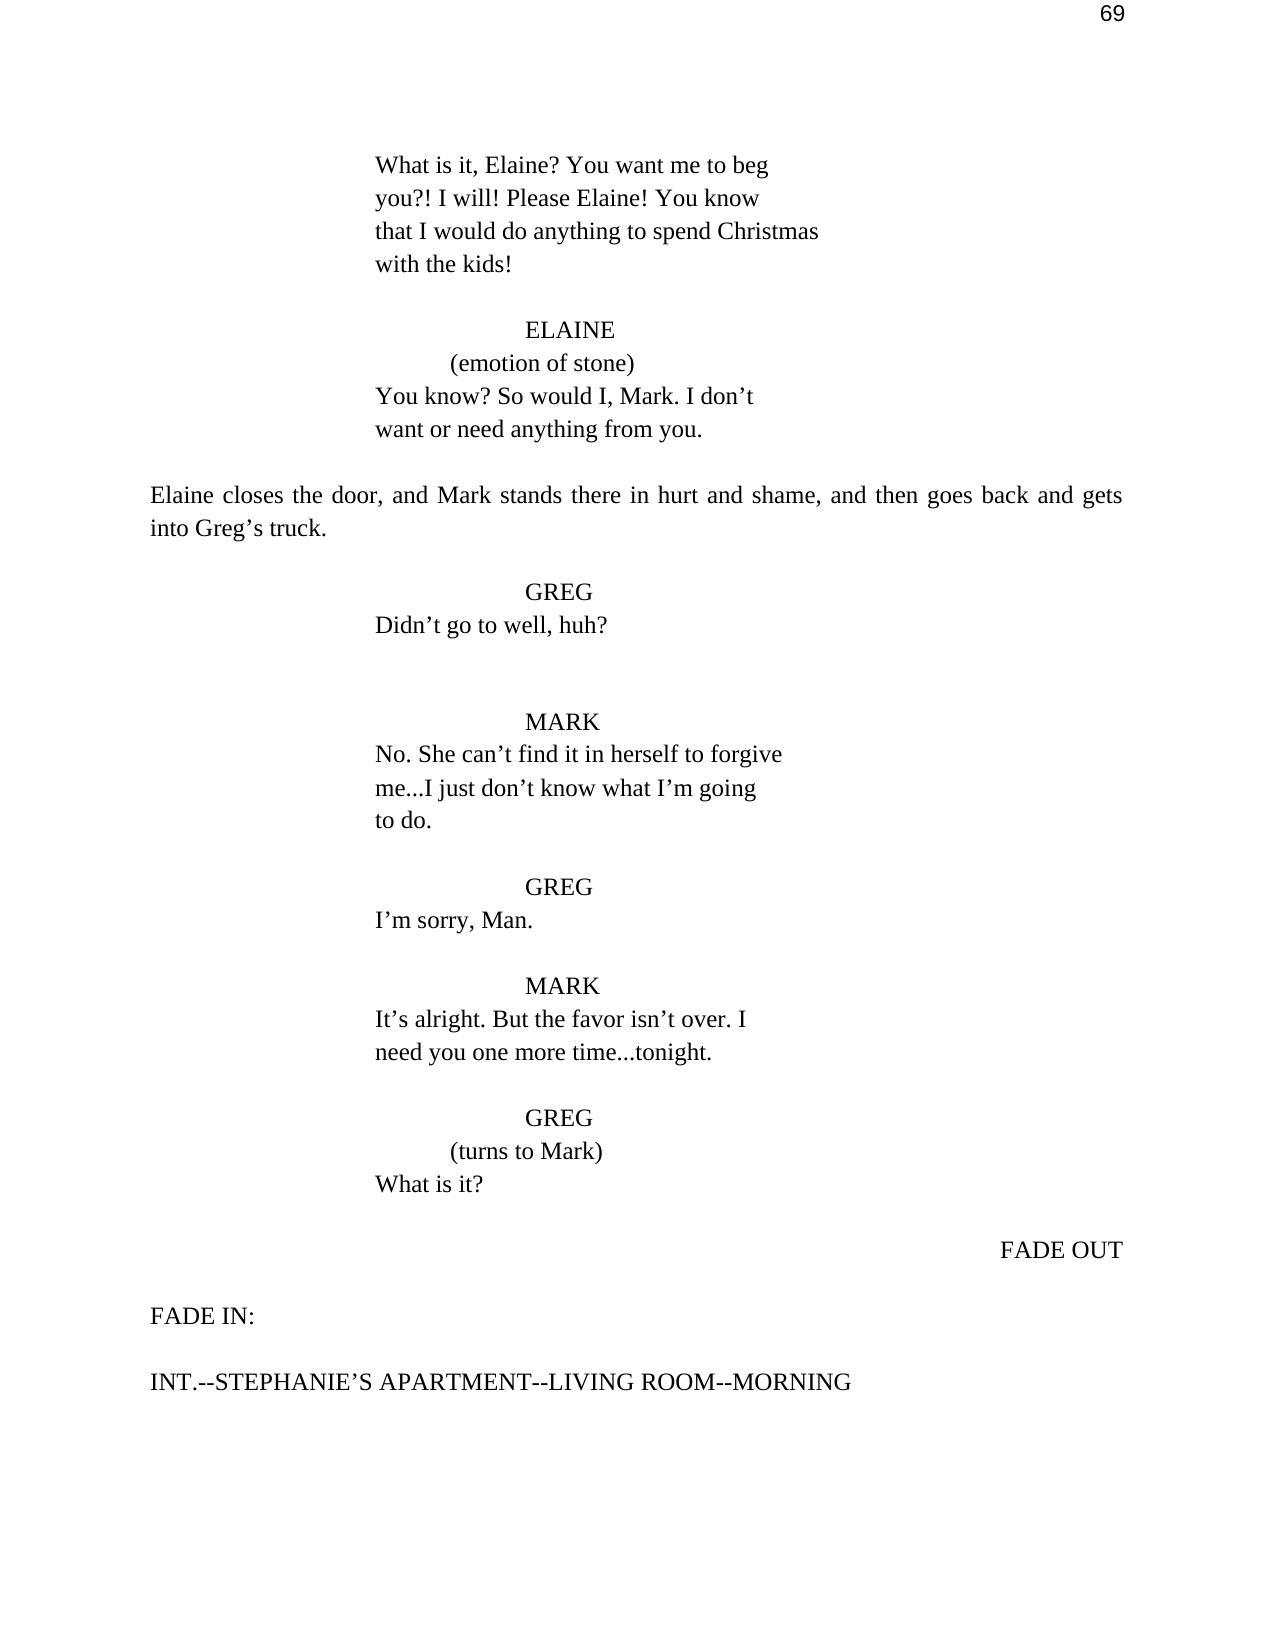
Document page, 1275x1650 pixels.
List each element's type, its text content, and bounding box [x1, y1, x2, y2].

text Didn’t go to well, huh? [150, 610, 1125, 639]
text GREG [150, 872, 1125, 900]
text MARK [450, 707, 1125, 735]
text need you one more time...tonight. [150, 1037, 1125, 1066]
text What is it? [150, 1169, 1125, 1198]
text that I would do anything to spend Christmas [300, 216, 1125, 245]
text you?! I will! Please Elaine! You know [300, 183, 1125, 212]
text MARK [150, 971, 1125, 999]
text Elaine closes the door, and Mark stands there in hurt and shame, and then goes back and gets into Greg’s truck. [150, 480, 1125, 542]
text want or need anything from you. [300, 414, 1125, 443]
text You know? So would I, Mark. I don’t [150, 381, 1125, 410]
text FADE OUT [825, 1235, 1125, 1264]
text INT.--STEPHANIE’S APARTMENT--LIVING ROOM--MORNING [150, 1367, 1125, 1396]
text GREG [150, 1103, 1125, 1132]
text with the kids! [300, 249, 1125, 278]
text No. She can’t find it in herself to forgive [150, 739, 1125, 768]
text I’m sorry, Man. [150, 905, 1125, 933]
text (emotion of stone) [150, 348, 1125, 377]
text to do. [150, 806, 1125, 834]
text What is it, Elaine? You want me to beg [150, 150, 1125, 179]
text (turns to Mark) [150, 1136, 1125, 1164]
text ELAINE [150, 315, 1125, 344]
text It’s alright. But the favor isn’t over. I [150, 1004, 1125, 1032]
text FADE IN: [150, 1301, 1125, 1330]
text me...I just don’t know what I’m going [150, 773, 1125, 801]
text GREG [450, 577, 1125, 606]
